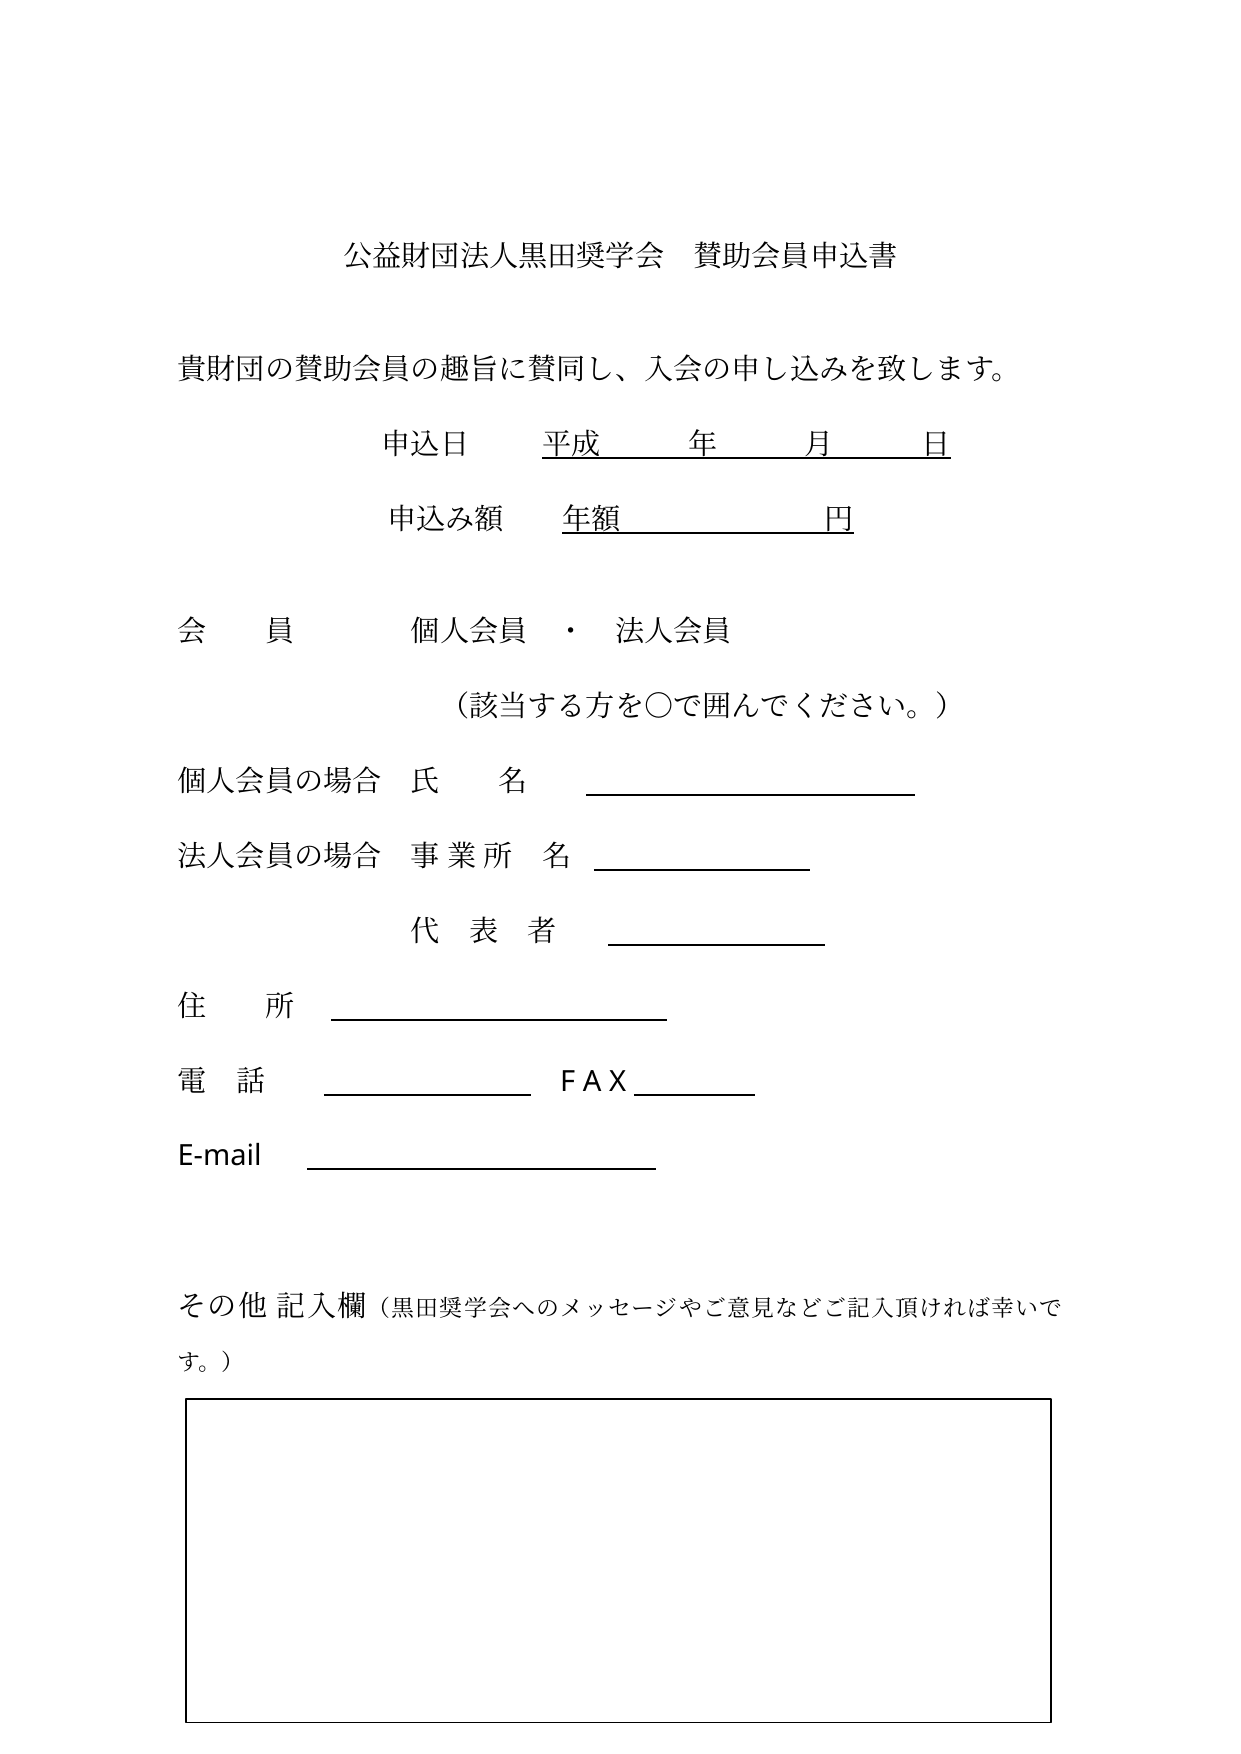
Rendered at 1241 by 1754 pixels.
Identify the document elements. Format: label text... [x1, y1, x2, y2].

text 会 員 個人会員 ・ 法人会員 [177, 592, 1063, 667]
text 法人会員の場合 事 業 所 名 [177, 817, 1063, 892]
text （該当する方を○で囲んでください。） [177, 667, 1063, 742]
text E-mail [177, 1117, 1063, 1192]
text 申込み額 年額 円 [177, 479, 1063, 554]
text その他 記入欄（黒田奨学会へのメッセージやご意見などご記入頂ければ幸いです。） [177, 1267, 1063, 1379]
text 貴財団の賛助会員の趣旨に賛同し、入会の申し込みを致します。 [177, 329, 1063, 404]
text 個人会員の場合 氏 名 [177, 742, 1063, 817]
text 公益財団法人黒田奨学会 賛助会員申込書 [177, 217, 1063, 292]
text 申込日 平成 年 月 日 [177, 404, 1005, 479]
text 電 話 F A X [177, 1042, 1063, 1117]
text 住 所 [177, 967, 1063, 1042]
text 代 表 者 [177, 892, 1063, 967]
